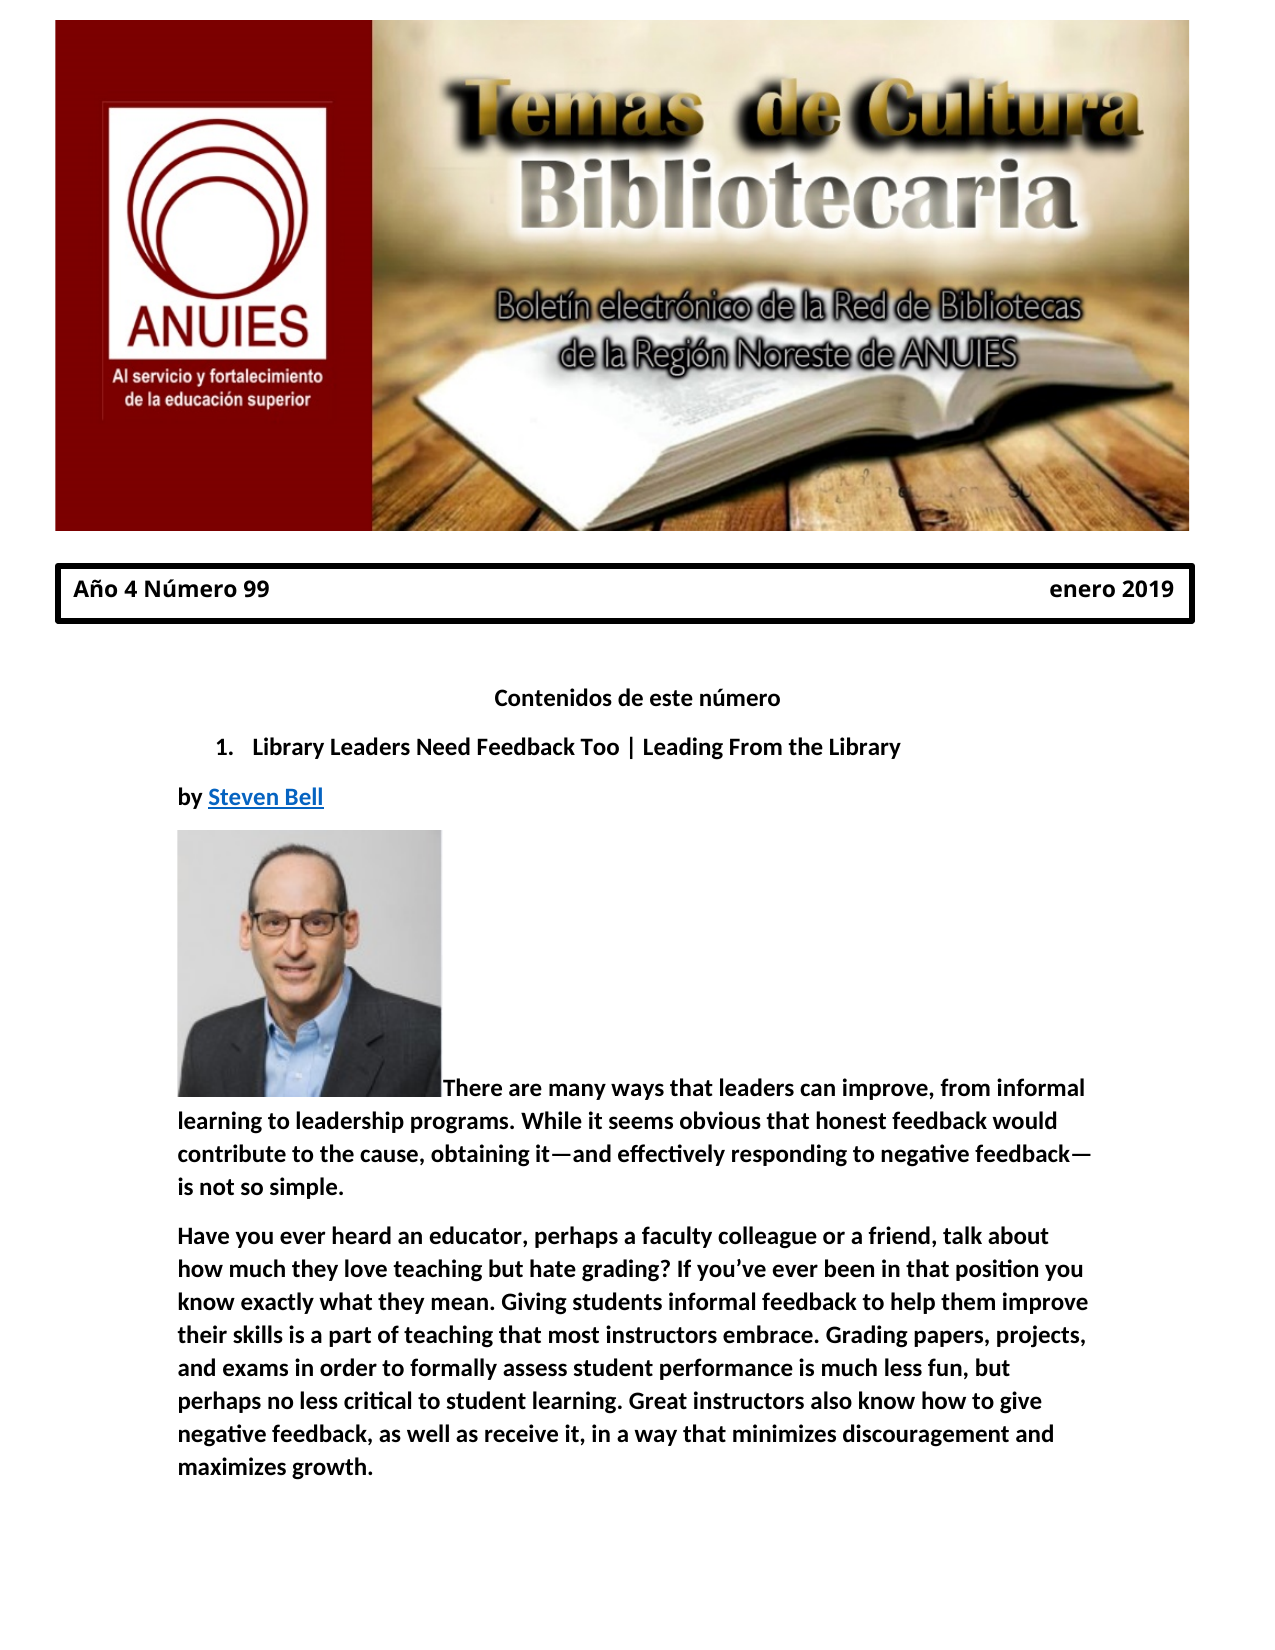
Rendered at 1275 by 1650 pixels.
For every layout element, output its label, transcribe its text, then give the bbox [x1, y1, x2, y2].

text Contenidos de este número [177, 682, 1098, 712]
picture [55, 20, 1190, 531]
text Have you ever heard an educator, perhaps a faculty colleague or a friend, talk about how much they love teaching but hate grading? If you’ve ever been in that position you know exactly what they mean. Giving students informal feedback to help them improve their skills is a part of teaching that most instructors embrace. Grading papers, projects, and exams in order to formally assess student performance is much less fun, but perhaps no less critical to student learning. Great instructors also know how to give negative feedback, as well as receive it, in a way that minimizes discouragement and maximizes growth. [177, 1220, 1098, 1481]
picture [177, 830, 443, 1097]
text by Steven Bell [177, 781, 1098, 812]
list Library Leaders Need Feedback Too | Leading From the Library [215, 732, 1098, 762]
text There are many ways that leaders can improve, from informal learning to leadership programs. While it seems obvious that honest feedback would contribute to the cause, obtaining it—and effectively responding to negative feedback—is not so simple. [177, 831, 1098, 1201]
